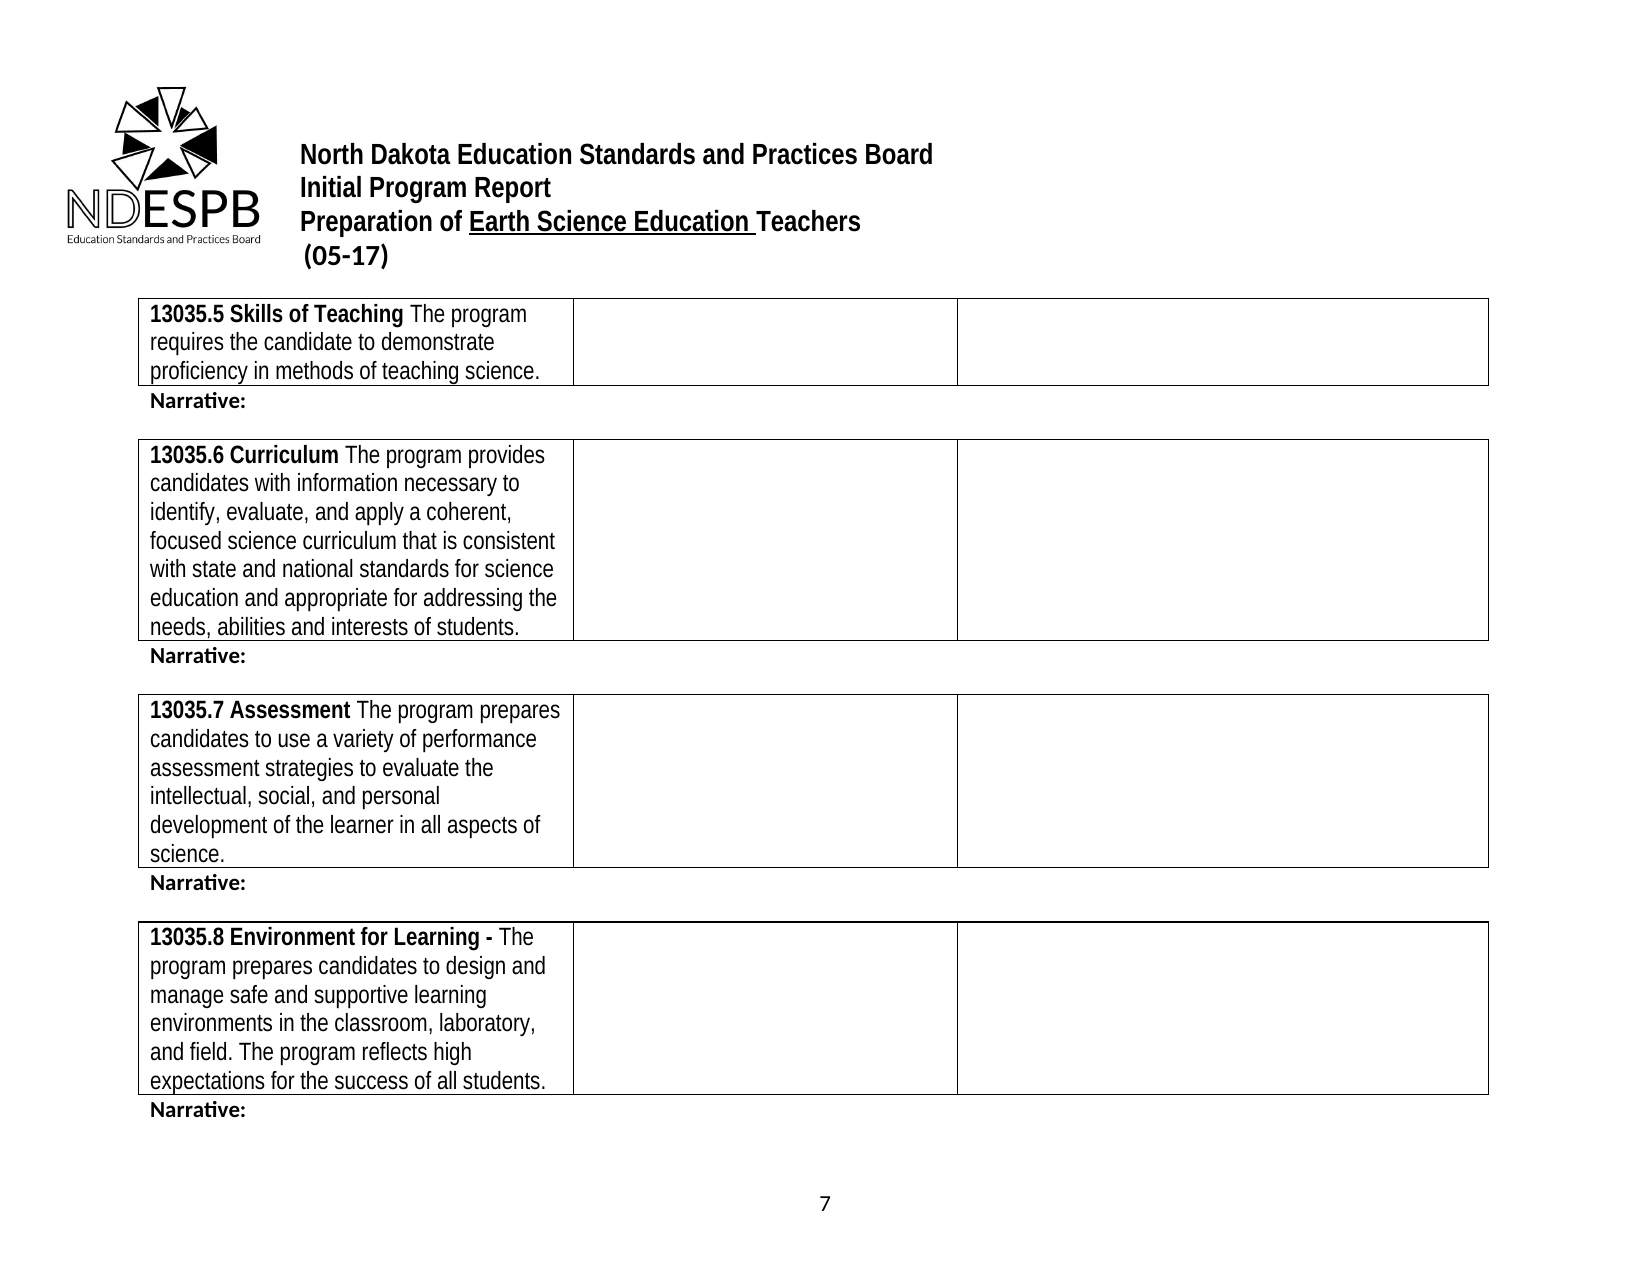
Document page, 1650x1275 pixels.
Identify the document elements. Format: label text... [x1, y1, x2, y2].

table_header 13035.7 Assessment The program prepares candidates to use a variety of performance assessment strategies to evaluate the intellectual, social, and personal development of the learner in all aspects of science. [139, 695, 573, 867]
table_header [574, 299, 957, 385]
table_header [958, 440, 1488, 640]
table_header 13035.5 Skills of Teaching The program requires the candidate to demonstrate proficiency in methods of teaching science. [139, 299, 573, 385]
text Narrative: [150, 868, 1500, 896]
table_header [958, 923, 1488, 1094]
table_header [574, 695, 957, 867]
table_header 13035.8 Environment for Learning - The program prepares candidates to design and manage safe and supportive learning environments in the classroom, laboratory, and field. The program reflects high expectations for the success of all students. [139, 923, 573, 1094]
table_header [574, 440, 957, 640]
table_header [958, 299, 1488, 385]
text Narrative: [150, 641, 1500, 669]
table_header 13035.6 Curriculum The program provides candidates with information necessary to identify, evaluate, and apply a coherent, focused science curriculum that is consistent with state and national standards for science education and appropriate for addressing the needs, abilities and interests of students. [139, 440, 573, 640]
table_header [574, 923, 957, 1094]
text Narrative: [150, 386, 1500, 414]
text Narrative: [150, 1095, 1500, 1123]
table_header [958, 695, 1488, 867]
picture [66, 83, 265, 249]
